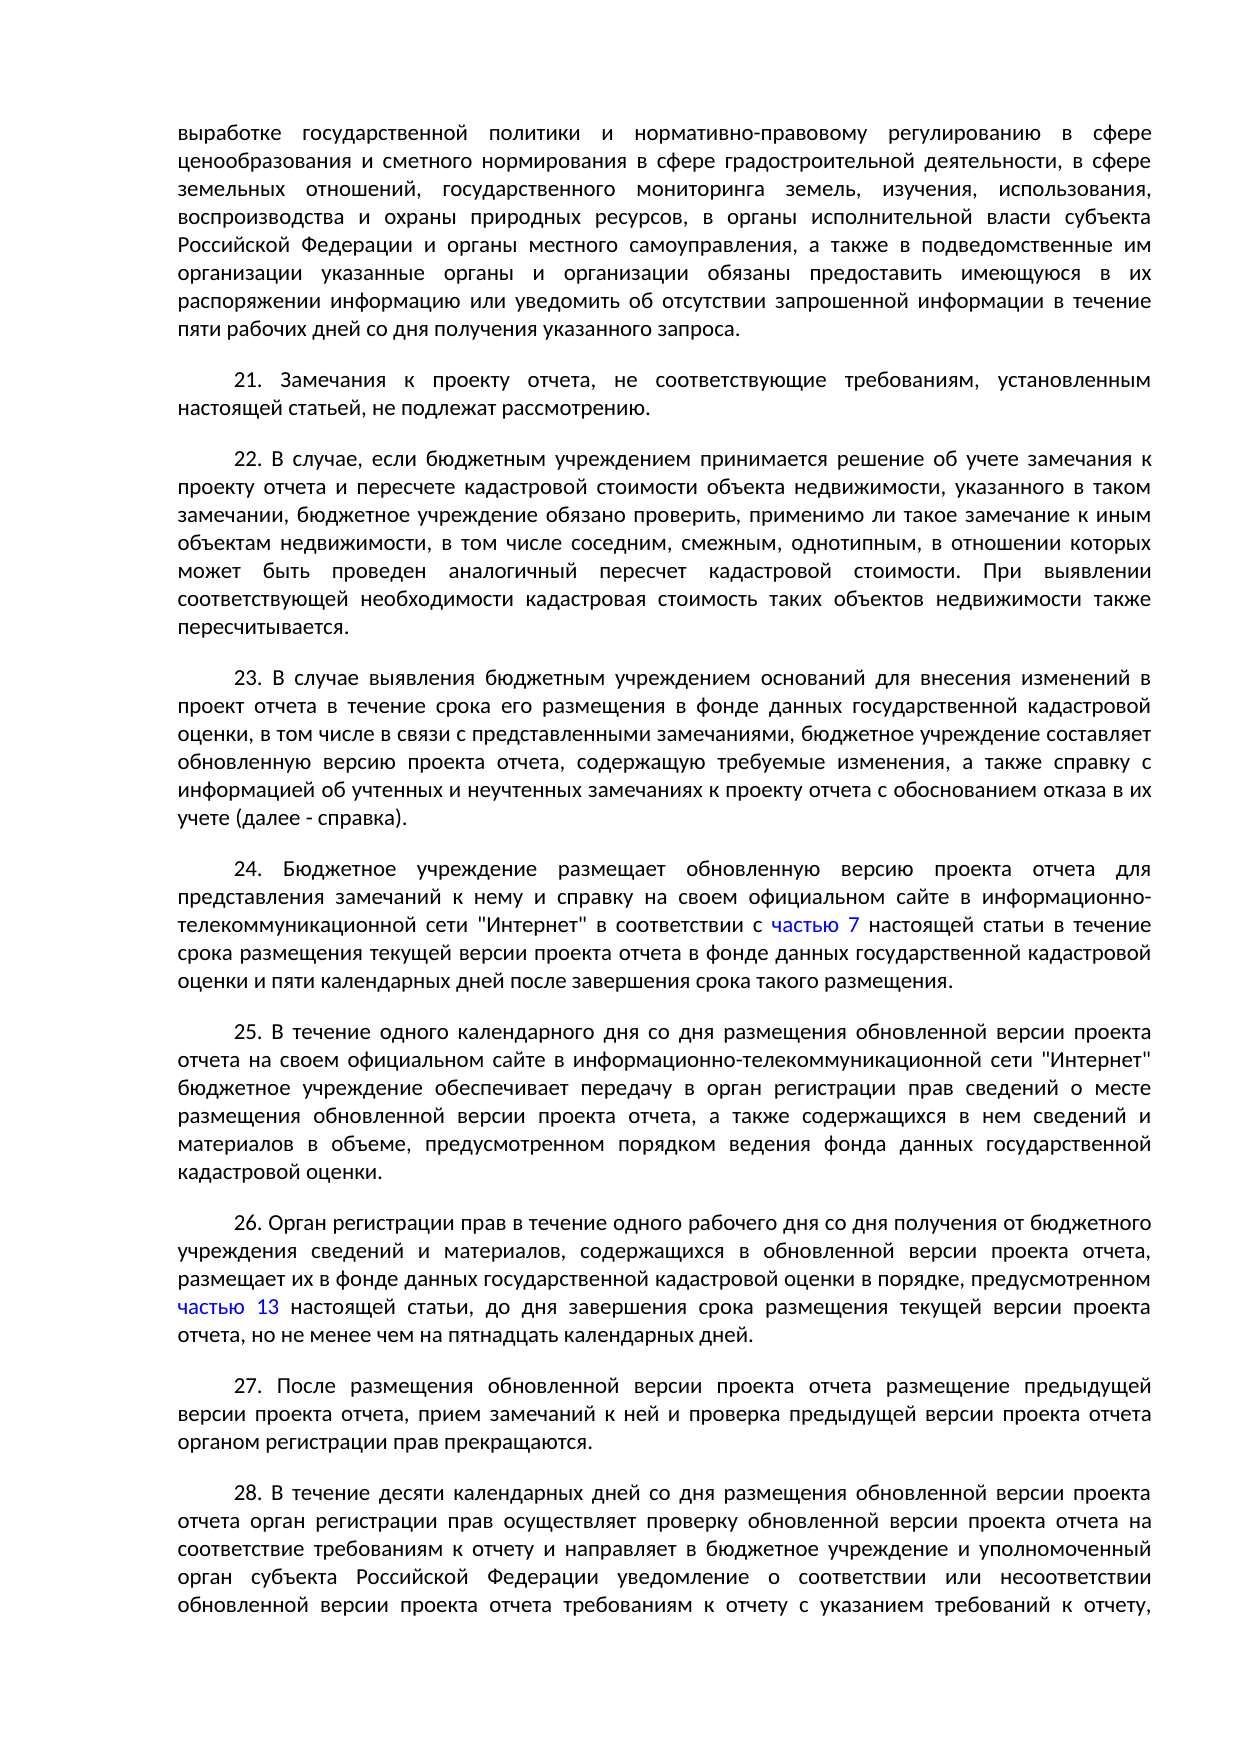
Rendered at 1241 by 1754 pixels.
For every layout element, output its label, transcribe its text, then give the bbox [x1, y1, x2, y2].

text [177, 1478, 1152, 1618]
text 22. В случае, если бюджетным учреждением принимается решение об учете замечания к проекту отчета и пересчете кадастровой стоимости объекта недвижимости, указанного в таком замечании, бюджетное учреждение обязано проверить, применимо ли такое замечание к иным объектам недвижимости, в том числе соседним, смежным, однотипным, в отношении которых может быть проведен аналогичный пересчет кадастровой стоимости. При выявлении соответствующей необходимости кадастровая стоимость таких объектов недвижимости также пересчитывается. [177, 444, 1152, 640]
text 24. Бюджетное учреждение размещает обновленную версию проекта отчета для представления замечаний к нему и справку на своем официальном сайте в информационно-телекоммуникационной сети "Интернет" в соответствии с частью 7 настоящей статьи в течение срока размещения текущей версии проекта отчета в фонде данных государственной кадастровой оценки и пяти календарных дней после завершения срока такого размещения. [177, 854, 1152, 994]
text 27. После размещения обновленной версии проекта отчета размещение предыдущей версии проекта отчета, прием замечаний к ней и проверка предыдущей версии проекта отчета органом регистрации прав прекращаются. [177, 1371, 1152, 1455]
text 21. Замечания к проекту отчета, не соответствующие требованиям, установленным настоящей статьей, не подлежат рассмотрению. [177, 365, 1152, 421]
text 25. В течение одного календарного дня со дня размещения обновленной версии проекта отчета на своем официальном сайте в информационно-телекоммуникационной сети "Интернет" бюджетное учреждение обеспечивает передачу в орган регистрации прав сведений о месте размещения обновленной версии проекта отчета, а также содержащихся в нем сведений и материалов в объеме, предусмотренном порядком ведения фонда данных государственной кадастровой оценки. [177, 1017, 1152, 1185]
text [177, 118, 1152, 342]
text 23. В случае выявления бюджетным учреждением оснований для внесения изменений в проект отчета в течение срока его размещения в фонде данных государственной кадастровой оценки, в том числе в связи с представленными замечаниями, бюджетное учреждение составляет обновленную версию проекта отчета, содержащую требуемые изменения, а также справку с информацией об учтенных и неучтенных замечаниях к проекту отчета с обоснованием отказа в их учете (далее - справка). [177, 663, 1152, 831]
text 26. Орган регистрации прав в течение одного рабочего дня со дня получения от бюджетного учреждения сведений и материалов, содержащихся в обновленной версии проекта отчета, размещает их в фонде данных государственной кадастровой оценки в порядке, предусмотренном частью 13 настоящей статьи, до дня завершения срока размещения текущей версии проекта отчета, но не менее чем на пятнадцать календарных дней. [177, 1208, 1152, 1348]
